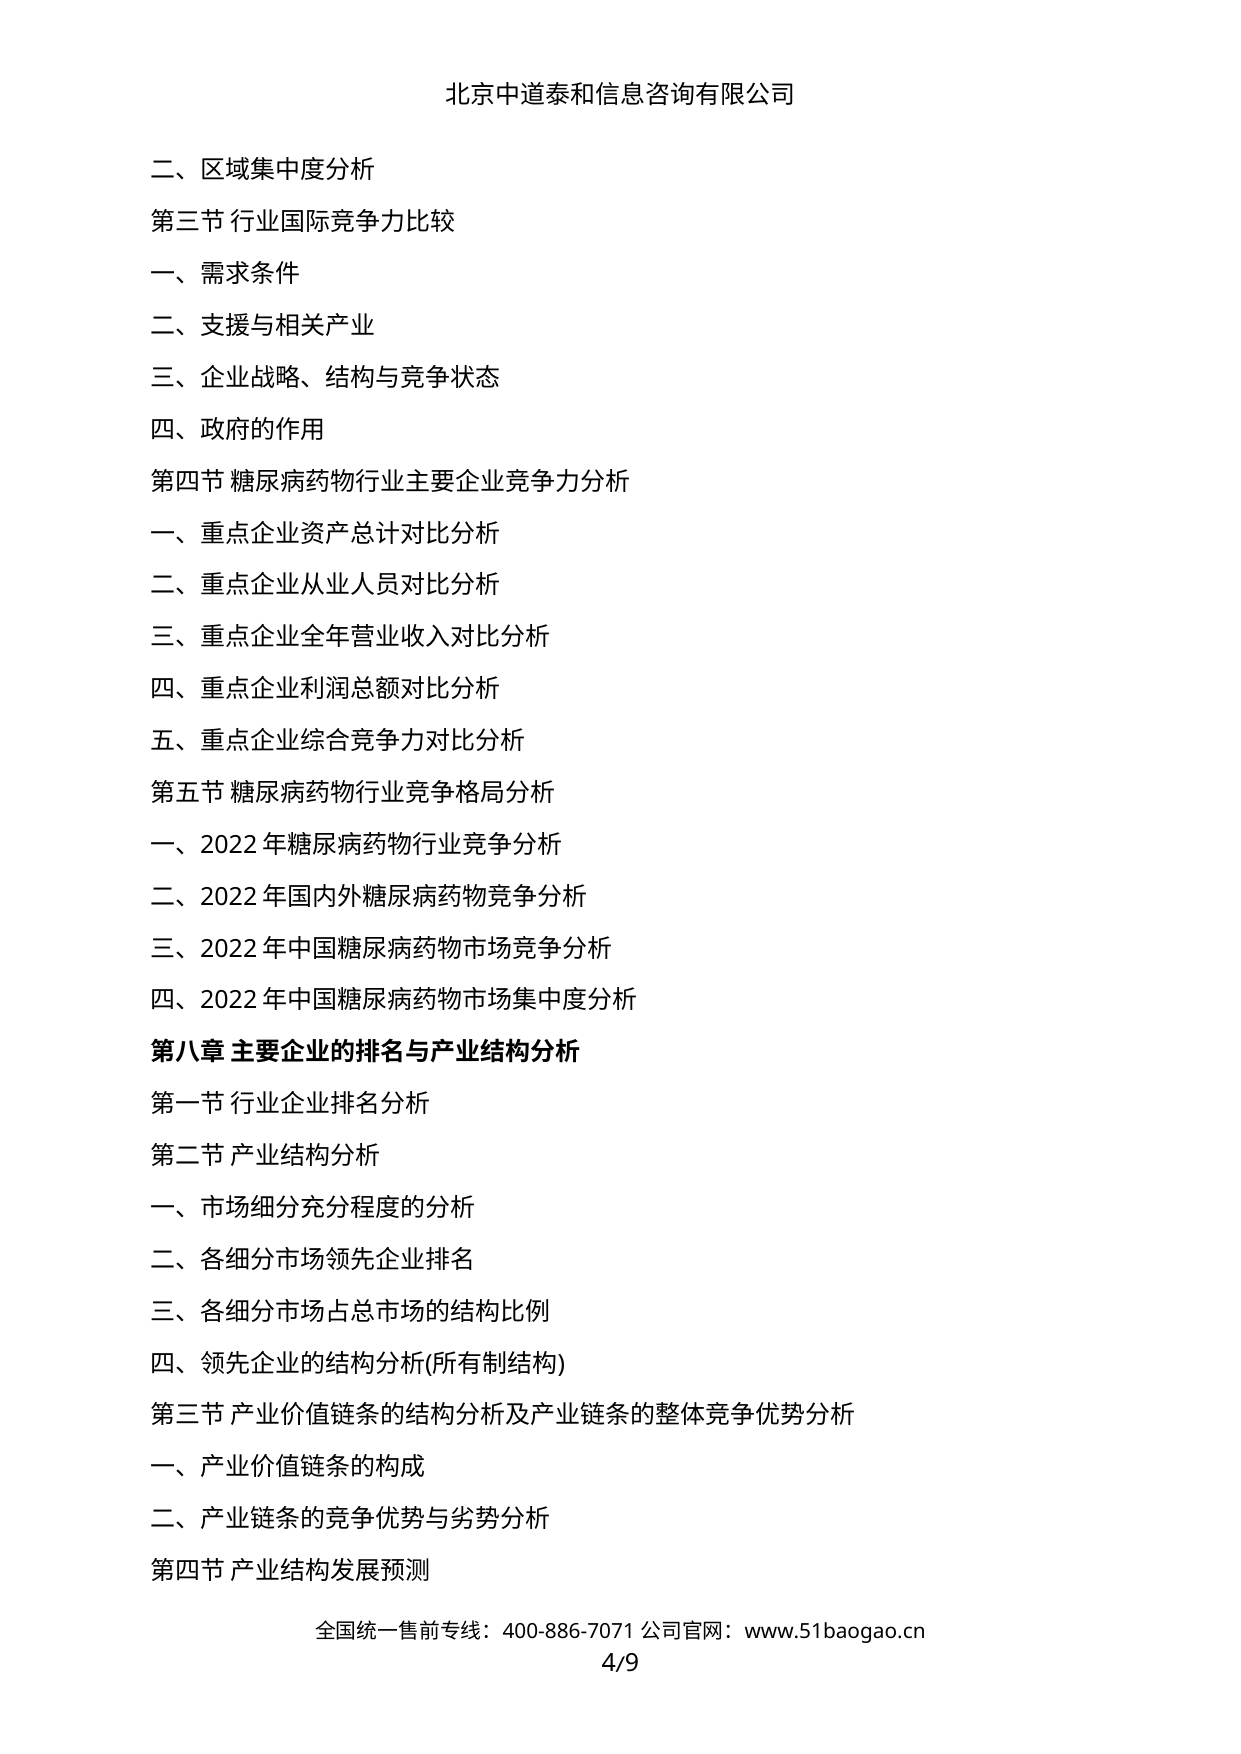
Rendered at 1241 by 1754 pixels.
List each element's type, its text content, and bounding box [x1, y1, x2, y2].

text 二、2022年国内外糖尿病药物竞争分析 [150, 876, 1090, 912]
text 四、2022年中国糖尿病药物市场集中度分析 [150, 980, 1090, 1016]
text 二、产业链条的竞争优势与劣势分析 [150, 1499, 1090, 1535]
text 三、企业战略、结构与竞争状态 [150, 357, 1090, 394]
text 第四节 产业结构发展预测 [150, 1551, 1090, 1587]
text 一、产业价值链条的构成 [150, 1447, 1090, 1483]
text 四、政府的作用 [150, 409, 1090, 446]
text 四、重点企业利润总额对比分析 [150, 669, 1090, 705]
text 第三节 产业价值链条的结构分析及产业链条的整体竞争优势分析 [150, 1395, 1090, 1431]
text 第八章 主要企业的排名与产业结构分析 [150, 1032, 1090, 1068]
text 三、各细分市场占总市场的结构比例 [150, 1291, 1090, 1327]
text 二、各细分市场领先企业排名 [150, 1239, 1090, 1276]
text 一、2022年糖尿病药物行业竞争分析 [150, 824, 1090, 861]
text 第五节 糖尿病药物行业竞争格局分析 [150, 772, 1090, 809]
text 第一节 行业企业排名分析 [150, 1084, 1090, 1120]
text 三、重点企业全年营业收入对比分析 [150, 617, 1090, 653]
text 四、领先企业的结构分析(所有制结构) [150, 1343, 1090, 1379]
text 二、重点企业从业人员对比分析 [150, 565, 1090, 601]
text 第四节 糖尿病药物行业主要企业竞争力分析 [150, 461, 1090, 497]
text 二、支援与相关产业 [150, 306, 1090, 342]
text 五、重点企业综合竞争力对比分析 [150, 721, 1090, 757]
text 二、区域集中度分析 [150, 150, 1090, 186]
text 一、市场细分充分程度的分析 [150, 1187, 1090, 1224]
text 一、需求条件 [150, 254, 1090, 290]
text 一、重点企业资产总计对比分析 [150, 513, 1090, 549]
text 三、2022年中国糖尿病药物市场竞争分析 [150, 928, 1090, 964]
text 第三节 行业国际竞争力比较 [150, 202, 1090, 238]
text 第二节 产业结构分析 [150, 1136, 1090, 1172]
